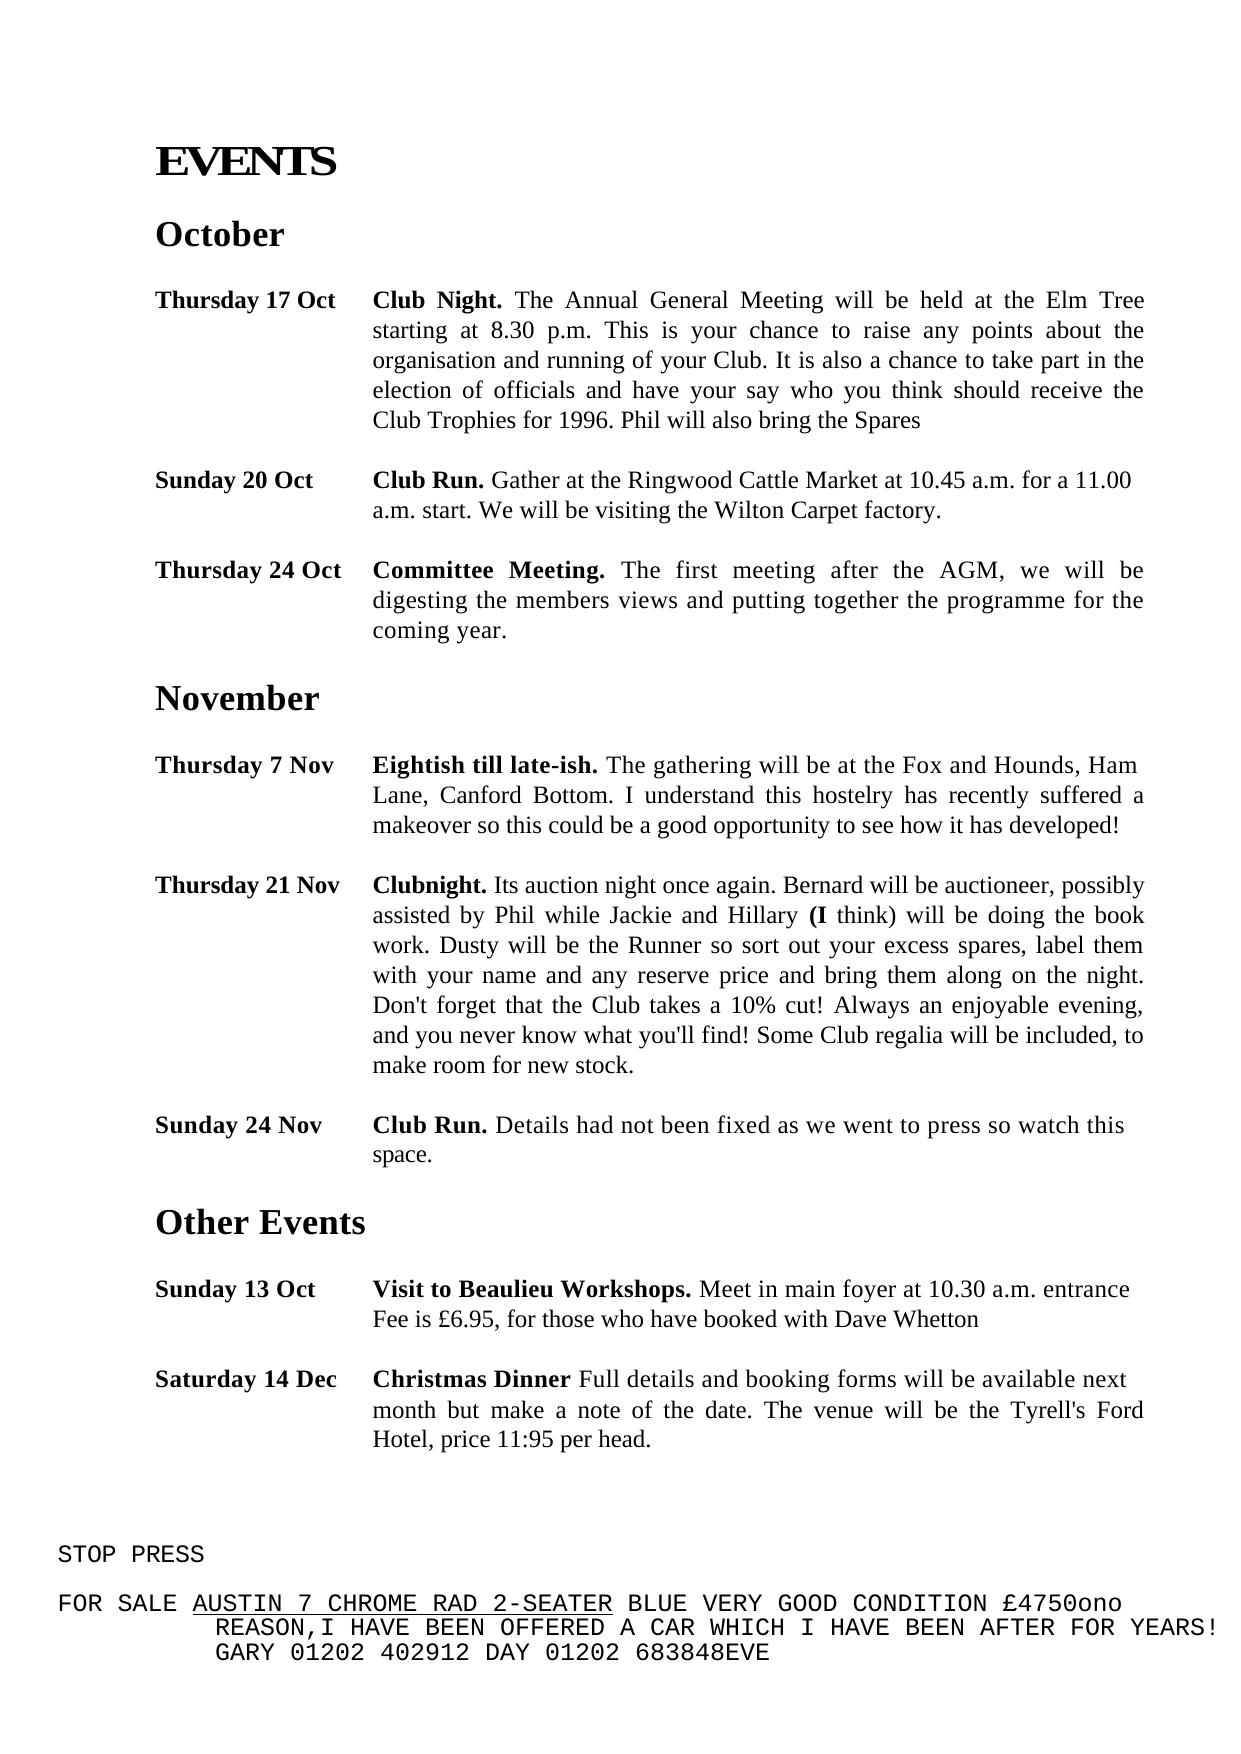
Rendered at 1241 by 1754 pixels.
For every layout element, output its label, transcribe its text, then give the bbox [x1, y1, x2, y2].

text October [155, 213, 1220, 255]
text Thursday 21 Nov Clubnight. Its auction night once again. Bernard will be auctioneer, possibly assisted by Phil while Jackie and Hillary (I think) will be doing the book work. Dusty will be the Runner so sort out your excess spares, label them with your name and any reserve price and bring them along on the night. Don't forget that the Club takes a 10% cut! Always an enjoyable evening, and you never know what you'll find! Some Club regalia will be included, to make room for new stock. [155, 870, 1145, 1079]
text space. [372, 1139, 1220, 1169]
text a.m. start. We will be visiting the Wilton Carpet factory. [372, 495, 1220, 525]
text EVENTS [155, 136, 1220, 186]
text month but make a note of the date. The venue will be the Tyrell's Ford Hotel, price 11:95 per head. [372, 1395, 1145, 1453]
text FOR SALE AUSTIN 7 CHROME RAD 2-SEATER BLUE VERY GOOD CONDITION £4750ono REASON,I HAVE BEEN OFFERED A CAR WHICH I HAVE BEEN AFTER FOR YEARS! GARY 01202 402912 DAY 01202 683848EVE [57, 1591, 1220, 1666]
text Sunday 13 Oct Visit to Beaulieu Workshops. Meet in main foyer at 10.30 a.m. entrance [155, 1274, 1220, 1304]
text STOP PRESS [57, 1540, 1220, 1568]
text Lane, Canford Bottom. I understand this hostelry has recently suffered a makeover so this could be a good opportunity to see how it has developed! [372, 780, 1145, 840]
text Sunday 24 Nov Club Run. Details had not been fixed as we went to press so watch this [155, 1110, 1220, 1139]
text Thursday 7 Nov Eightish till late-ish. The gathering will be at the Fox and Hounds, Ham [155, 750, 1220, 780]
text November [155, 677, 1220, 719]
text Thursday 17 Oct Club Night. The Annual General Meeting will be held at the Elm Tree starting at 8.30 p.m. This is your chance to raise any points about the organisation and running of your Club. It is also a chance to take part in the election of officials and have your say who you think should receive the Club Trophies for 1996. Phil will also bring the Spares [155, 285, 1145, 434]
text Sunday 20 Oct Club Run. Gather at the Ringwood Cattle Market at 10.45 a.m. for a 11.00 [155, 465, 1220, 495]
text Fee is £6.95, for those who have booked with Dave Whetton [372, 1304, 1220, 1333]
text Thursday 24 Oct Committee Meeting. The first meeting after the AGM, we will be digesting the members views and putting together the programme for the coming year. [155, 555, 1145, 644]
text Other Events [155, 1201, 1220, 1243]
text Saturday 14 Dec Christmas Dinner Full details and booking forms will be available next [155, 1364, 1220, 1394]
